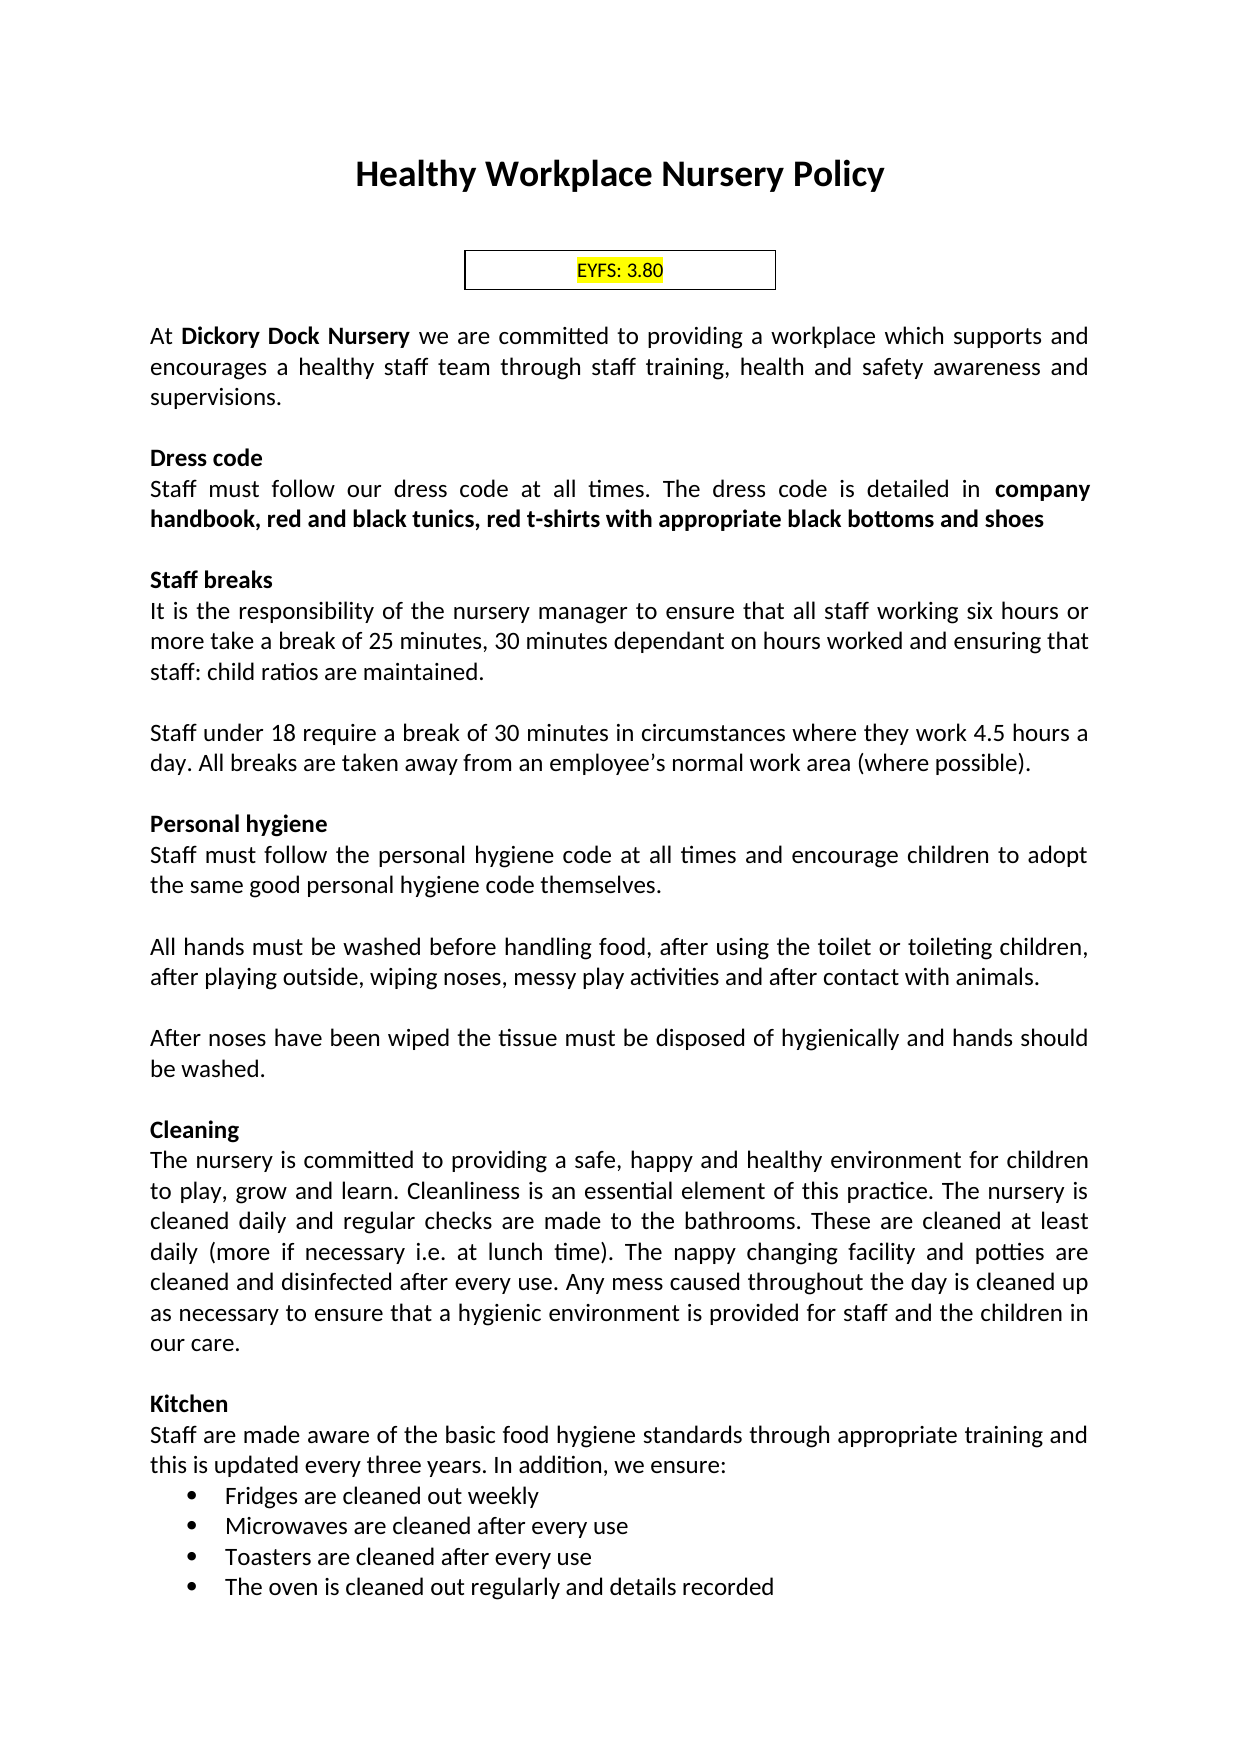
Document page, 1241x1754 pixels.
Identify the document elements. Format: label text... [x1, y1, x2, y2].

text Dress code [150, 442, 1090, 473]
list Fridges are cleaned out weekly [187, 1480, 1090, 1511]
text Staff breaks [150, 564, 1090, 595]
text Staff must follow the personal hygiene code at all times and encourage children to adopt the same good personal hygiene code themselves. [150, 839, 1090, 900]
text Staff are made aware of the basic food hygiene standards through appropriate training and this is updated every three years. In addition, we ensure: [150, 1419, 1090, 1480]
text It is the responsibility of the nursery manager to ensure that all staff working six hours or more take a break of 25 minutes, 30 minutes dependant on hours worked and ensuring that staff: child ratios are maintained. [150, 595, 1090, 686]
text Cleaning [150, 1114, 1090, 1144]
text The nursery is committed to providing a safe, happy and healthy environment for children to play, grow and learn. Cleanliness is an essential element of this practice. The nursery is cleaned daily and regular checks are made to the bathrooms. These are cleaned at least daily (more if necessary i.e. at lunch time). The nappy changing facility and potties are cleaned and disinfected after every use. Any mess caused throughout the day is cleaned up as necessary to ensure that a hygienic environment is provided for staff and the children in our care. [150, 1144, 1090, 1358]
text Staff under 18 require a break of 30 minutes in circumstances where they work 4.5 hours a day. All breaks are taken away from an employee’s normal work area (where possible). [150, 717, 1090, 778]
text After noses have been wiped the tissue must be disposed of hygienically and hands should be washed. [150, 1022, 1090, 1083]
text All hands must be washed before handling food, after using the toilet or toileting children, after playing outside, wiping noses, messy play activities and after contact with animals. [150, 931, 1090, 992]
list Toasters are cleaned after every use [187, 1541, 1090, 1572]
text Staff must follow our dress code at all times. The dress code is detailed in company handbook, red and black tunics, red t-shirts with appropriate black bottoms and shoes [150, 473, 1090, 534]
table_header EYFS: 3.80 [466, 251, 775, 289]
text Kitchen [150, 1388, 1090, 1419]
text Healthy Workplace Nursery Policy [150, 150, 1090, 196]
list The oven is cleaned out regularly and details recorded [187, 1572, 1090, 1602]
text Personal hygiene [150, 808, 1090, 839]
list Microwaves are cleaned after every use [187, 1511, 1090, 1541]
text At Dickory Dock Nursery we are committed to providing a workplace which supports and encourages a healthy staff team through staff training, health and safety awareness and supervisions. [150, 320, 1090, 412]
